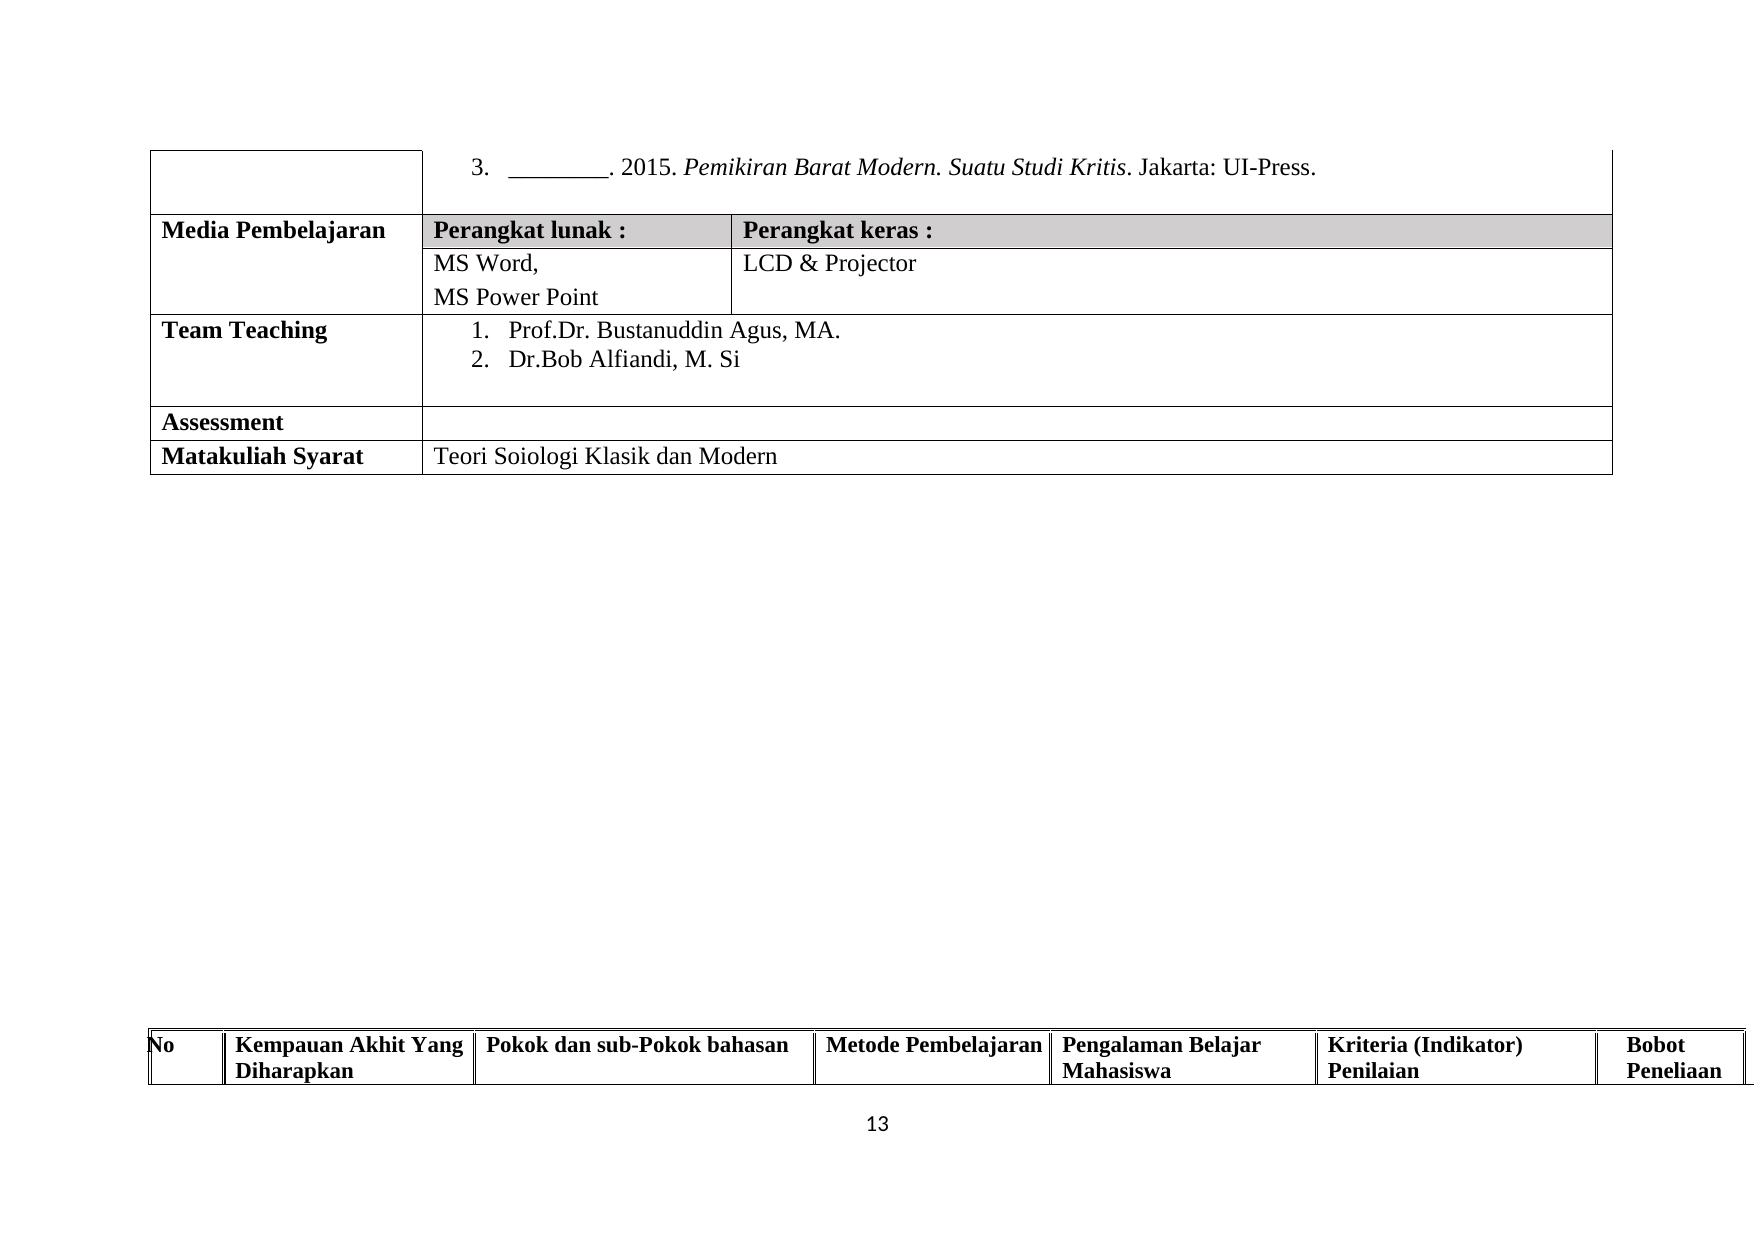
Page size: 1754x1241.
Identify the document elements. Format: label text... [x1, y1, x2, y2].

table_cell MS Word, MS Power Point [423, 249, 731, 314]
table_cell Prof.Dr. Bustanuddin Agus, MA. Dr.Bob Alfiandi, M. Si [423, 315, 1612, 406]
table_cell Assessment [151, 407, 422, 440]
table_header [224, 1029, 475, 1084]
table_cell Perangkat lunak : [423, 215, 731, 247]
table_header No [150, 1029, 224, 1084]
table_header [475, 1031, 814, 1084]
table_header Bobot Peneliaan (%) [1597, 1031, 1744, 1084]
table_cell Matakuliah Syarat [151, 441, 422, 473]
table_cell [423, 407, 1612, 440]
table_cell Team Teaching [151, 315, 422, 406]
table_cell Teori Soiologi Klasik dan Modern [423, 441, 1612, 473]
table_cell LCD & Projector [732, 249, 1612, 314]
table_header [1316, 1029, 1597, 1084]
table_header [1745, 1028, 1754, 1084]
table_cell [423, 151, 1612, 214]
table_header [1051, 1031, 1316, 1084]
table_cell Perangkat keras : [732, 215, 1612, 247]
table_cell Media Pembelajaran [151, 215, 422, 314]
table_header Metode Pembelajaran [815, 1029, 1051, 1084]
